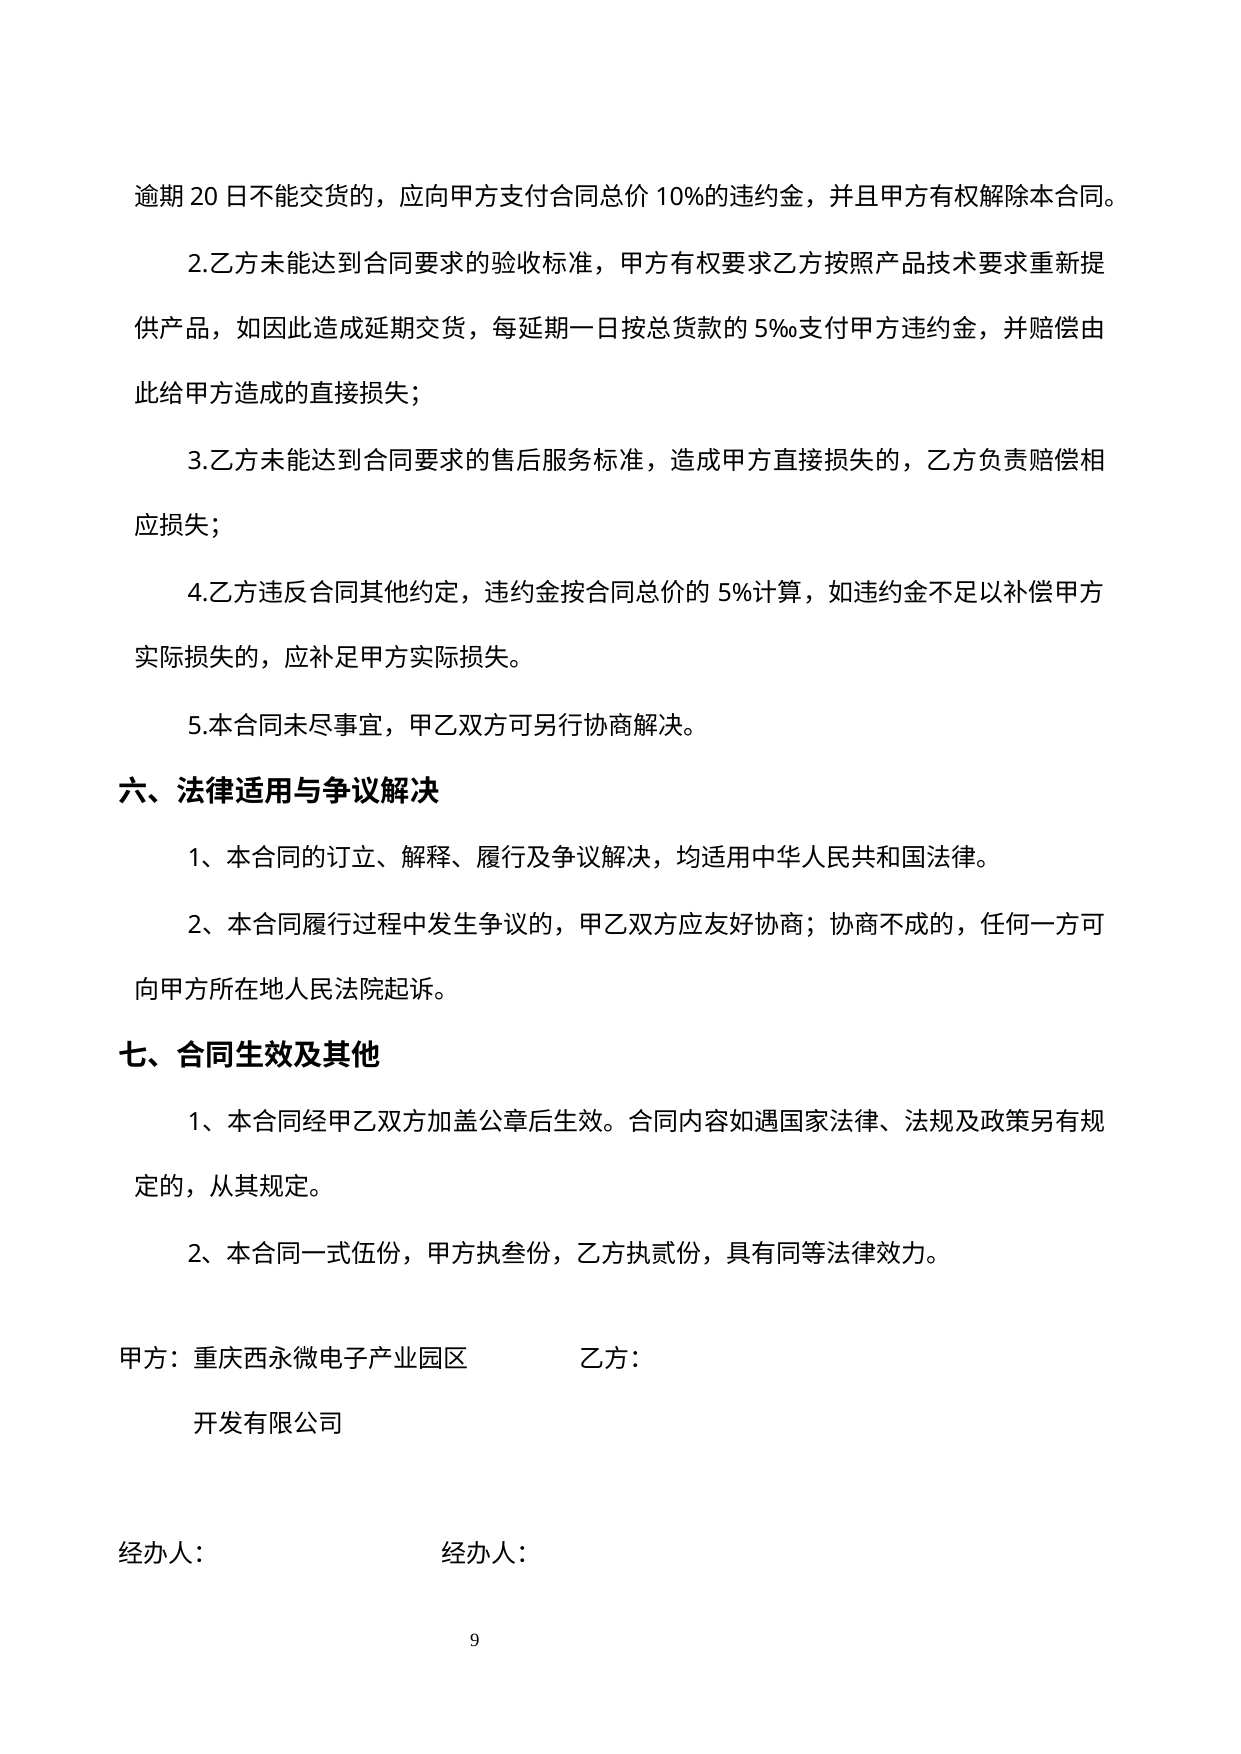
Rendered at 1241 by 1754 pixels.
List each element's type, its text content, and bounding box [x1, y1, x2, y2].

text 开发有限公司 [118, 1389, 1122, 1454]
text 2、本合同一式伍份，甲方执叁份，乙方执贰份，具有同等法律效力。 [134, 1219, 1105, 1284]
text 1、本合同的订立、解释、履行及争议解决，均适用中华人民共和国法律。 [134, 823, 1105, 888]
text 5.本合同未尽事宜，甲乙双方可另行协商解决。 [134, 691, 1105, 756]
text 1、本合同经甲乙双方加盖公章后生效。合同内容如遇国家法律、法规及政策另有规定的，从其规定。 [134, 1087, 1105, 1217]
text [134, 162, 1105, 227]
subtitle 七、合同生效及其他 [118, 1020, 1122, 1085]
text 2、本合同履行过程中发生争议的，甲乙双方应友好协商；协商不成的，任何一方可向甲方所在地人民法院起诉。 [134, 890, 1105, 1020]
text 甲方：重庆西永微电子产业园区 乙方： [118, 1324, 1122, 1389]
text 3.乙方未能达到合同要求的售后服务标准，造成甲方直接损失的，乙方负责赔偿相应损失； [134, 426, 1105, 556]
text 经办人： 经办人： [118, 1519, 1122, 1584]
text 2.乙方未能达到合同要求的验收标准，甲方有权要求乙方按照产品技术要求重新提供产品，如因此造成延期交货，每延期一日按总货款的5‰支付甲方违约金，并赔偿由此给甲方造成的直接损失； [134, 229, 1105, 424]
subtitle 六、法律适用与争议解决 [118, 756, 1122, 821]
text 4.乙方违反合同其他约定，违约金按合同总价的5%计算，如违约金不足以补偿甲方实际损失的，应补足甲方实际损失。 [134, 558, 1105, 688]
